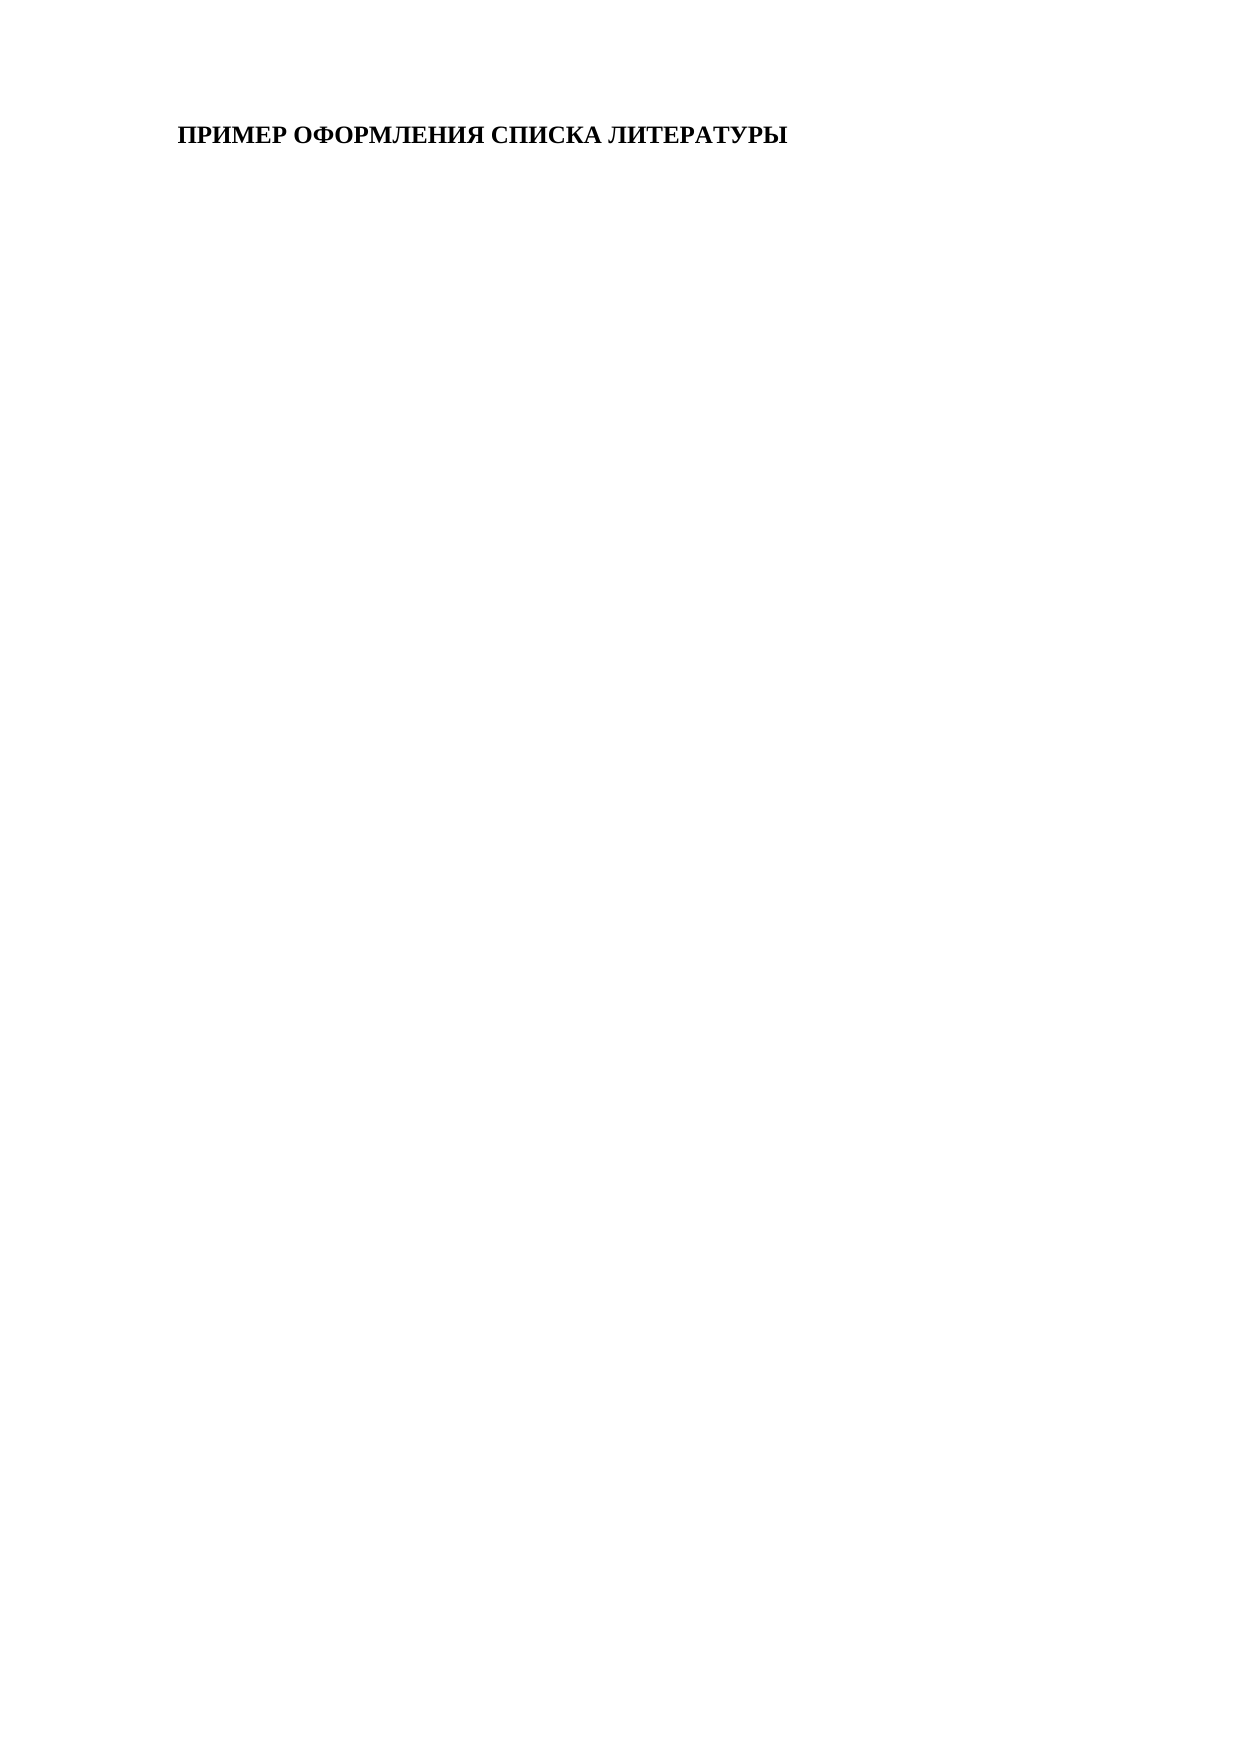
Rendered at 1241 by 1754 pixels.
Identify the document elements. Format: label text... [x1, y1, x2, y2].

text ПРИМЕР ОФОРМЛЕНИЯ СПИСКА ЛИТЕРАТУРЫ [177, 118, 1152, 149]
